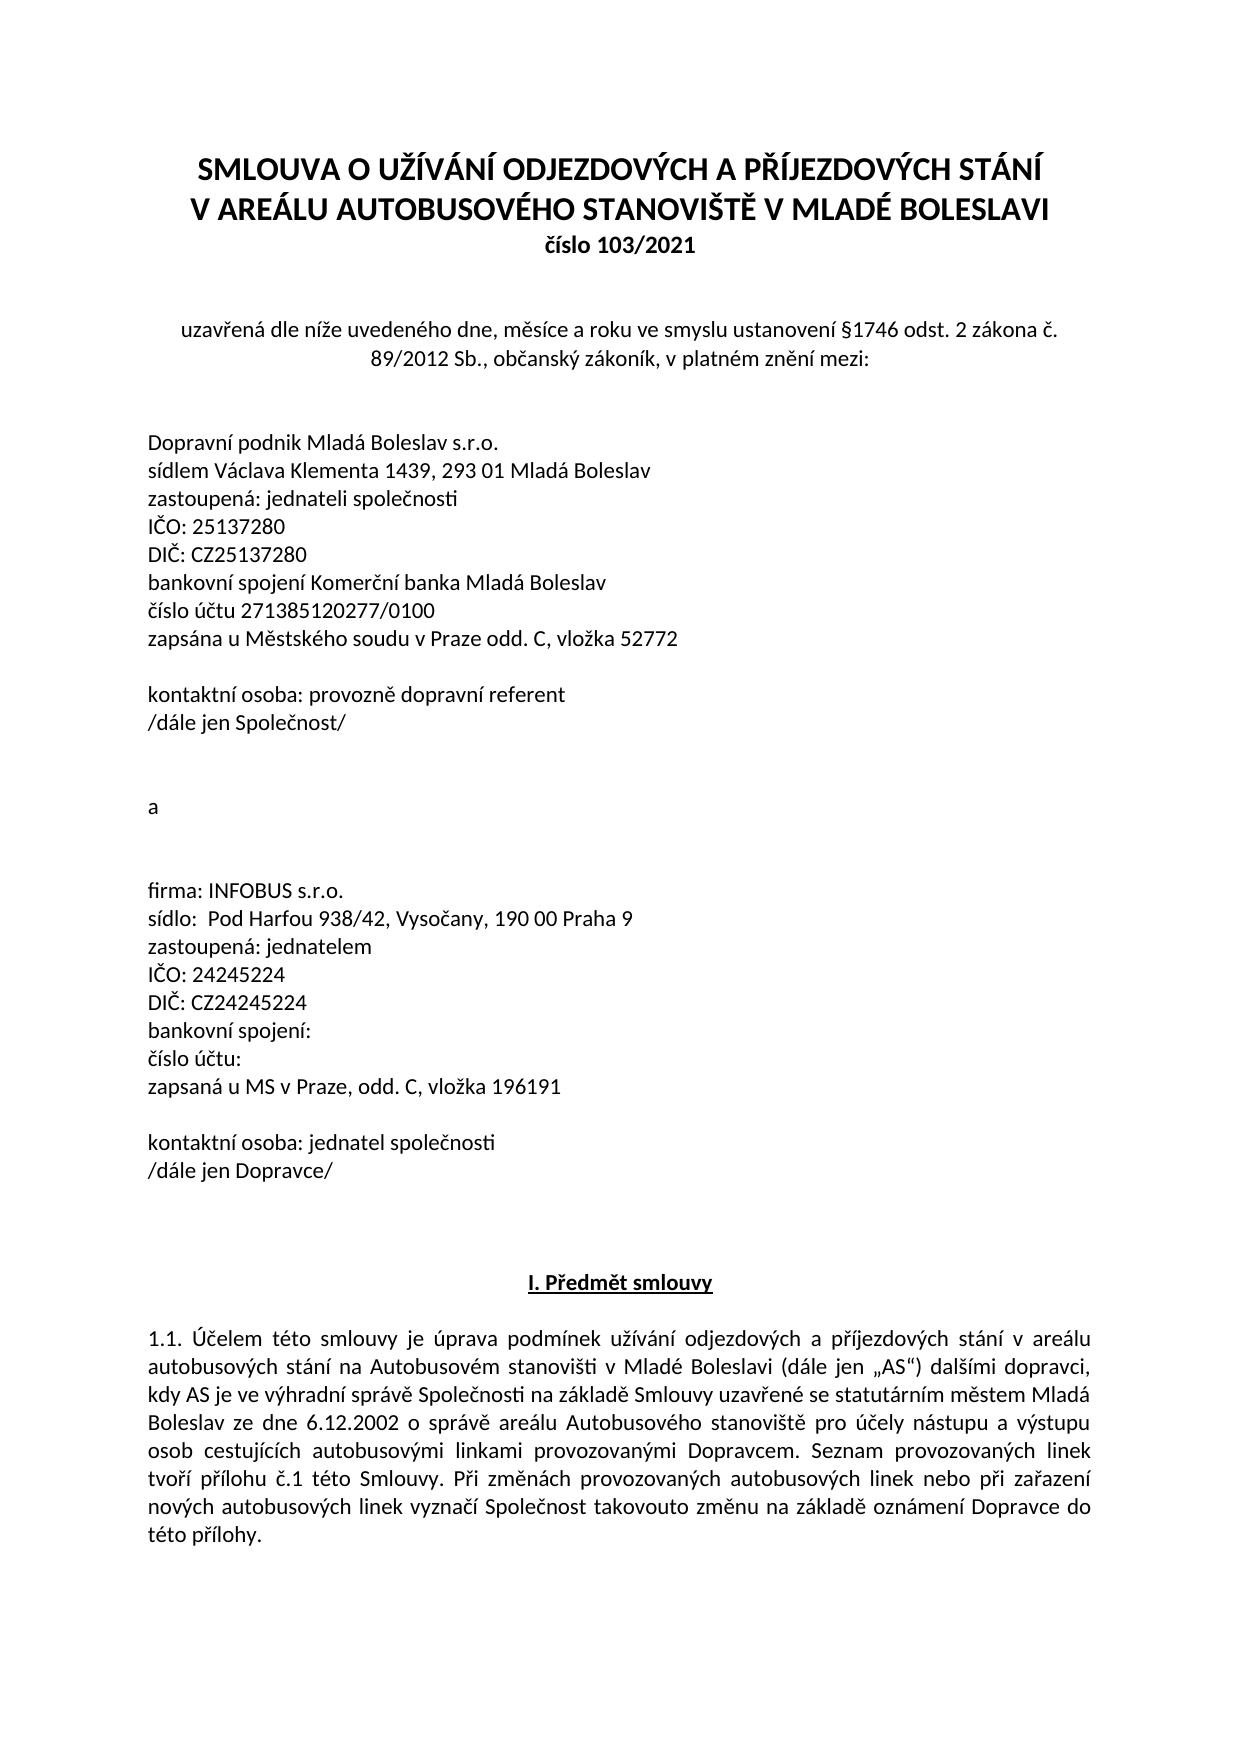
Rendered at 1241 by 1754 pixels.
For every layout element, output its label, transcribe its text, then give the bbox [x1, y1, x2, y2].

text sídlo: Pod Harfou 938/42, Vysočany, 190 00 Praha 9 [148, 904, 1093, 932]
text /dále jen Společnost/ [148, 708, 1093, 736]
text DIČ: CZ24245224 [148, 988, 1093, 1016]
text číslo účtu: [148, 1044, 1093, 1072]
text firma: INFOBUS s.r.o. [148, 876, 1093, 904]
text zapsaná u MS v Praze, odd. C, vložka 196191 [148, 1072, 1093, 1100]
text bankovní spojení: [148, 1016, 1093, 1044]
text /dále jen Dopravce/ [148, 1156, 1093, 1184]
text číslo účtu 271385120277/0100 [148, 596, 1093, 624]
text číslo 103/2021 [148, 229, 1093, 259]
text kontaktní osoba: jednatel společnosti [148, 1128, 1093, 1156]
text DIČ: CZ25137280 [148, 540, 1093, 568]
text kontaktní osoba: provozně dopravní referent [148, 680, 1093, 708]
text 1.1. Účelem této smlouvy je úprava podmínek užívání odjezdových a příjezdových stání v areálu autobusových stání na Autobusovém stanovišti v Mladé Boleslavi (dále jen „AS“) dalšími dopravci, kdy AS je ve výhradní správě Společnosti na základě Smlouvy uzavřené se statutárním městem Mladá Boleslav ze dne 6.12.2002 o správě areálu Autobusového stanoviště pro účely nástupu a výstupu osob cestujících autobusovými linkami provozovanými Dopravcem. Seznam provozovaných linek tvoří přílohu č.1 této Smlouvy. Při změnách provozovaných autobusových linek nebo při zařazení nových autobusových linek vyznačí Společnost takovouto změnu na základě oznámení Dopravce do této přílohy. [148, 1324, 1093, 1548]
text IČO: 25137280 [148, 512, 1093, 540]
text uzavřená dle níže uvedeného dne, měsíce a roku ve smyslu ustanovení §1746 odst. 2 zákona č. 89/2012 Sb., občanský zákoník, v platném znění mezi: [148, 316, 1093, 372]
text a [148, 792, 1093, 820]
text SMLOUVA O UŽÍVÁNÍ ODJEZDOVÝCH A PŘÍJEZDOVÝCH STÁNÍ V AREÁLU AUTOBUSOVÉHO STANOVIŠTĚ V MLADÉ BOLESLAVI [148, 148, 1093, 229]
text zastoupená: jednatelem [148, 932, 1093, 960]
text sídlem Václava Klementa 1439, 293 01 Mladá Boleslav [148, 456, 1093, 484]
text zapsána u Městského soudu v Praze odd. C, vložka 52772 [148, 624, 1093, 652]
text bankovní spojení Komerční banka Mladá Boleslav [148, 568, 1093, 596]
text I. Předmět smlouvy [148, 1268, 1093, 1296]
text zastoupená: jednateli společnosti [148, 484, 1093, 512]
text Dopravní podnik Mladá Boleslav s.r.o. [148, 428, 1093, 456]
text IČO: 24245224 [148, 960, 1093, 988]
